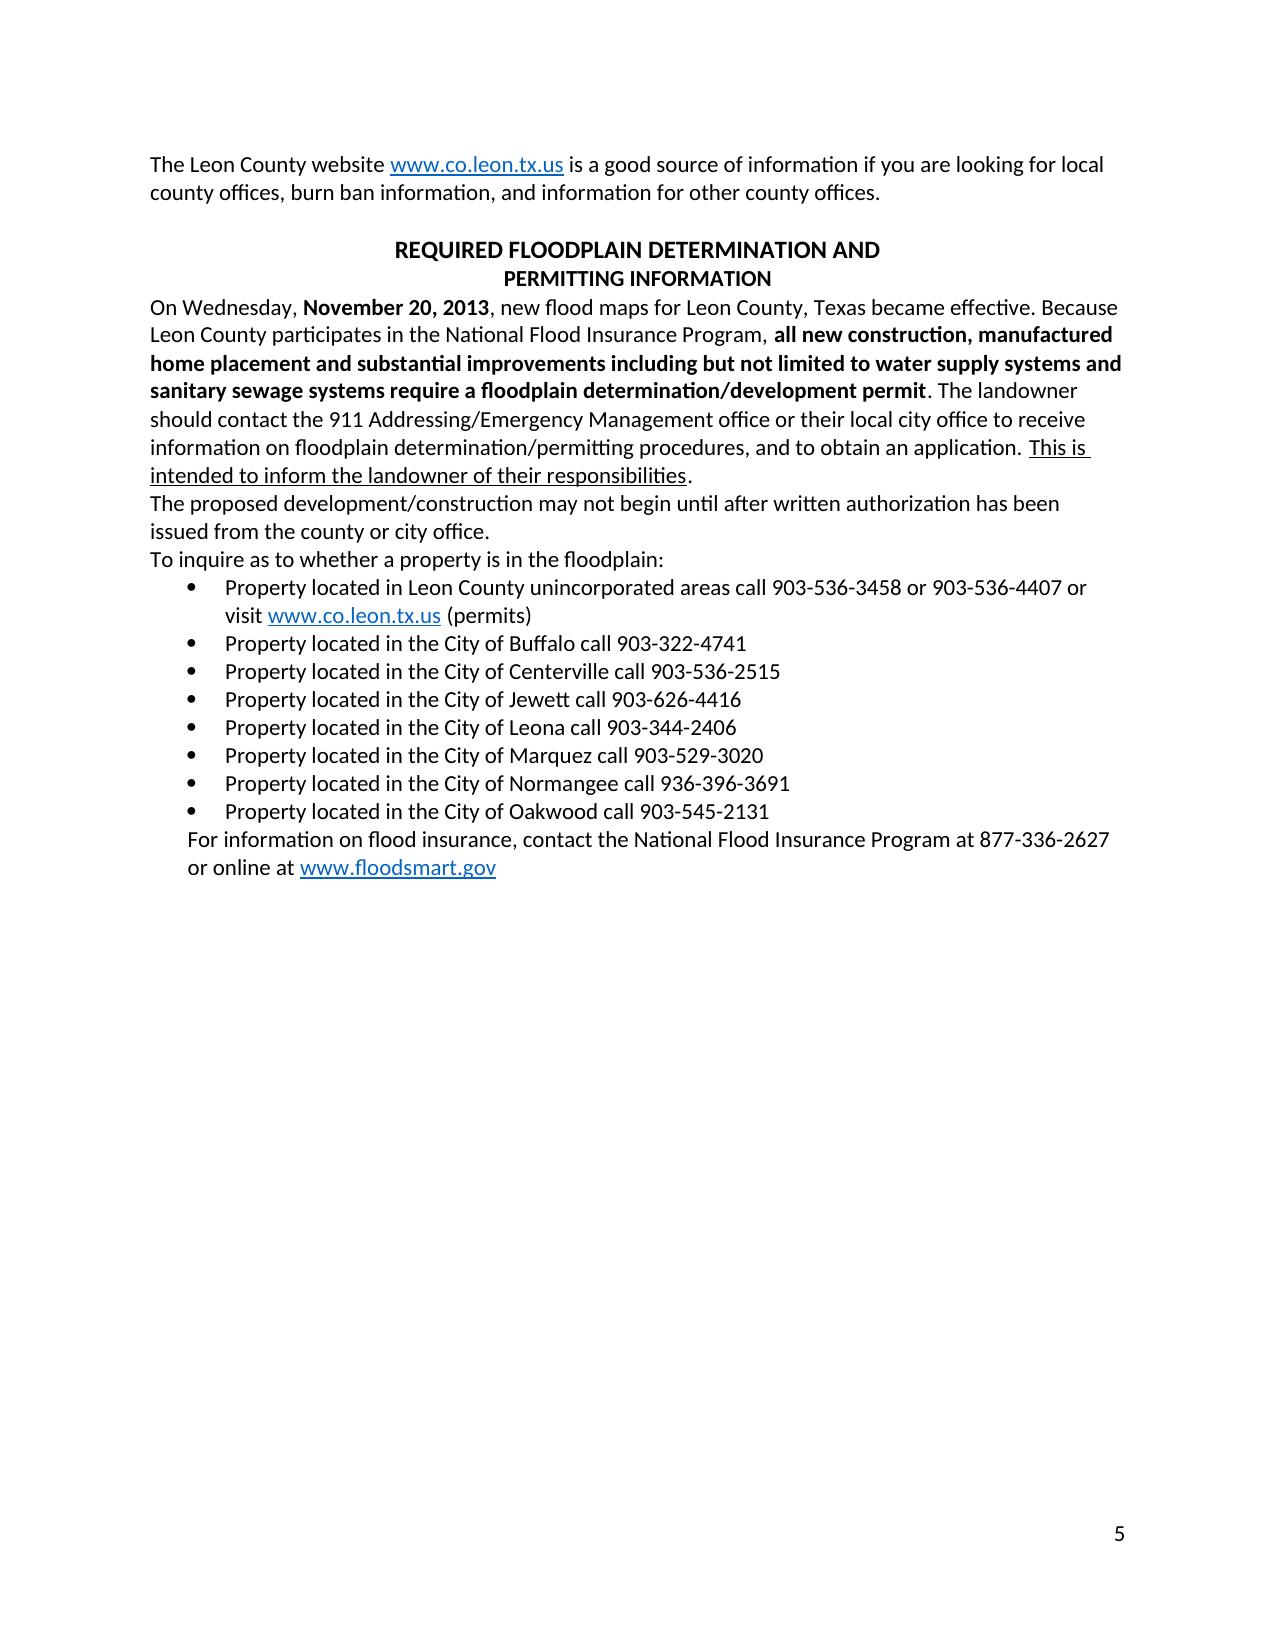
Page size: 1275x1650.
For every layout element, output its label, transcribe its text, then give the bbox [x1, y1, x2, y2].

text To inquire as to whether a property is in the floodplain: [150, 545, 1125, 573]
list Property located in the City of Oakwood call 903-545-2131 [187, 797, 1125, 825]
list Property located in the City of Marquez call 903-529-3020 [187, 741, 1125, 769]
list Property located in the City of Jewett call 903-626-4416 [187, 685, 1125, 713]
text The Leon County website www.co.leon.tx.us is a good source of information if you are looking for local county offices, burn ban information, and information for other county offices. [150, 150, 1125, 206]
text PERMITTING INFORMATION [150, 264, 1125, 293]
list Property located in Leon County unincorporated areas call 903-536-3458 or 903-536-4407 or visit www.co.leon.tx.us (permits) [187, 573, 1125, 629]
list Property located in the City of Leona call 903-344-2406 [187, 713, 1125, 741]
text REQUIRED FLOODPLAIN DETERMINATION AND [150, 234, 1125, 264]
list Property located in the City of Normangee call 936-396-3691 [187, 769, 1125, 797]
list Property located in the City of Centerville call 903-536-2515 [187, 657, 1125, 685]
list Property located in the City of Buffalo call 903-322-4741 [187, 629, 1125, 657]
text The proposed development/construction may not begin until after written authorization has been issued from the county or city office. [150, 489, 1125, 545]
text On Wednesday, November 20, 2013, new flood maps for Leon County, Texas became effective. Because Leon County participates in the National Flood Insurance Program, all new construction, manufactured home placement and substantial improvements including but not limited to water supply systems and sanitary sewage systems require a floodplain determination/development permit. The landowner should contact the 911 Addressing/Emergency Management office or their local city office to receive information on floodplain determination/permitting procedures, and to obtain an application. This is intended to inform the landowner of their responsibilities. [150, 293, 1125, 489]
text For information on flood insurance, contact the National Flood Insurance Program at 877-336-2627 or online at www.floodsmart.gov [187, 825, 1125, 881]
